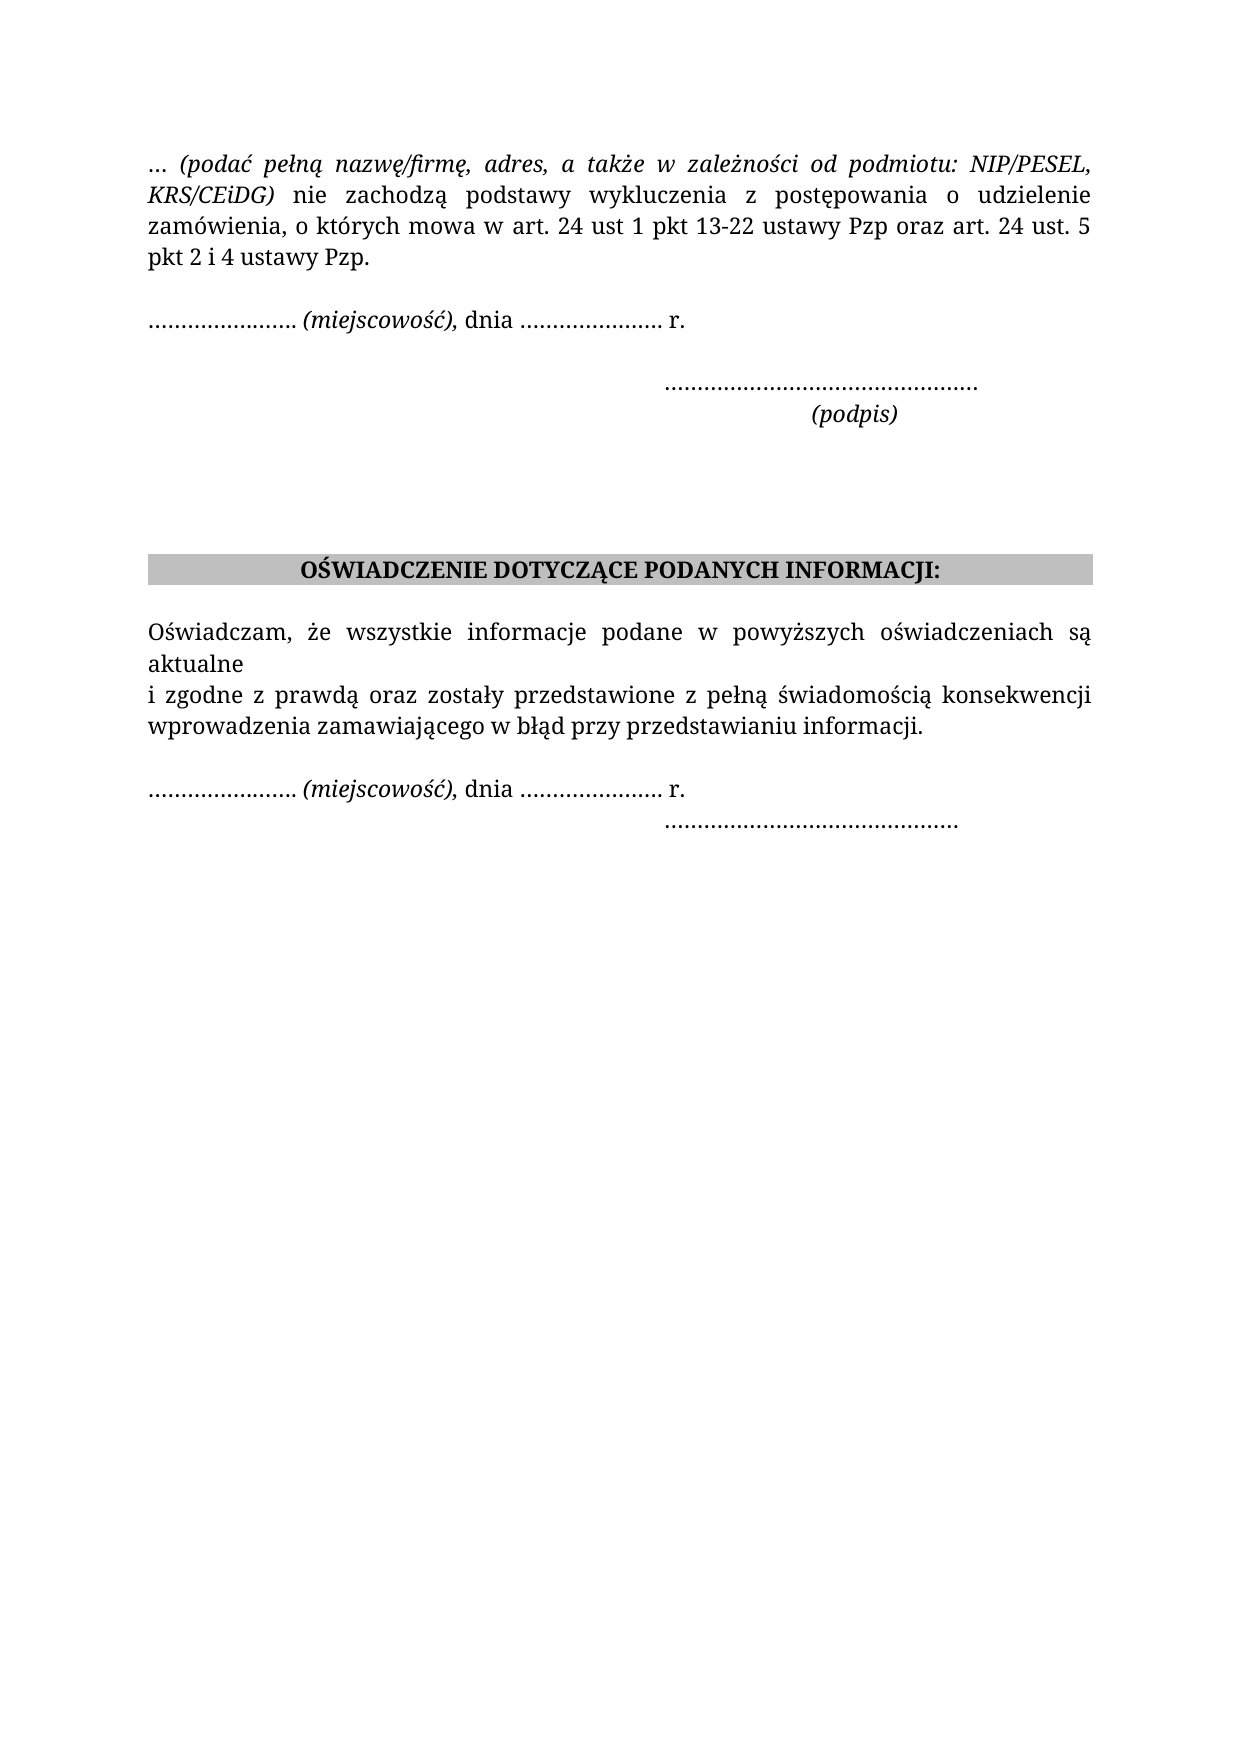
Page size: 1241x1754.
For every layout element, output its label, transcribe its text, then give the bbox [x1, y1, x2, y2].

text Oświadczam, że wszystkie informacje podane w powyższych oświadczeniach są aktualne i zgodne z prawdą oraz zostały przedstawione z pełną świadomością konsekwencji wprowadzenia zamawiającego w błąd przy przedstawianiu informacji. [148, 616, 1093, 741]
text ……………………………………… [148, 804, 1093, 835]
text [148, 148, 1093, 273]
text (podpis) [738, 398, 1093, 429]
text …………….……. (miejscowość), dnia …………………. r. [148, 304, 1093, 335]
text ………………………………………… [148, 366, 1093, 398]
text OŚWIADCZENIE DOTYCZĄCE PODANYCH INFORMACJI: [148, 554, 1093, 585]
text …………….……. (miejscowość), dnia …………………. r. [148, 773, 1093, 804]
